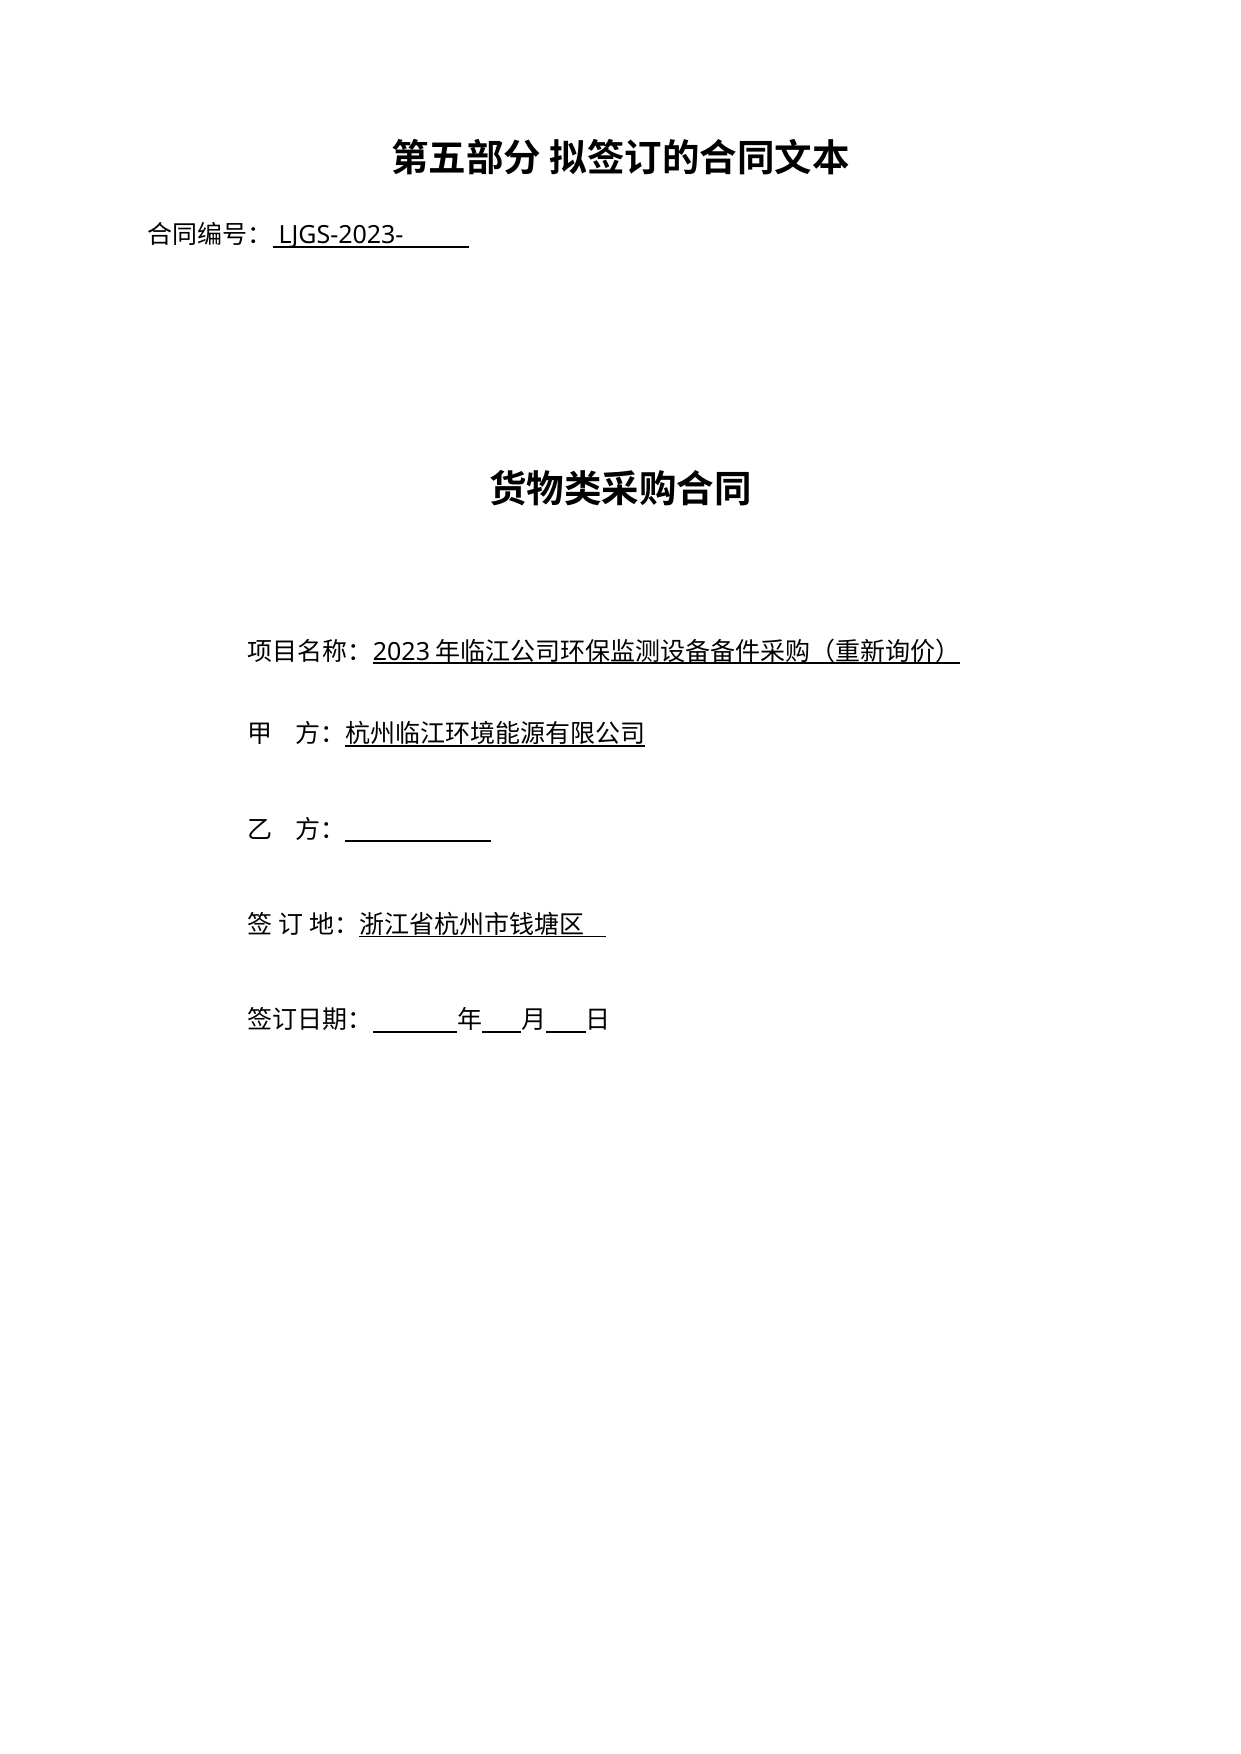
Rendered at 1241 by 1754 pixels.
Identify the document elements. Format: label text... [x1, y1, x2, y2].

text 货物类采购合同 [148, 459, 1092, 513]
text 乙 方： [248, 809, 1092, 845]
list 拟签订的合同文本 [148, 133, 1092, 181]
text 项目名称：2023年临江公司环保监测设备备件采购（重新询价） [248, 631, 1092, 667]
text 签 订 地：浙江省杭州市钱塘区 [148, 904, 1092, 941]
text 签订日期： 年 月 日 [148, 1000, 1092, 1036]
text 甲 方：杭州临江环境能源有限公司 [248, 714, 1092, 750]
text 合同编号： LJGS-2023- [148, 215, 1092, 251]
